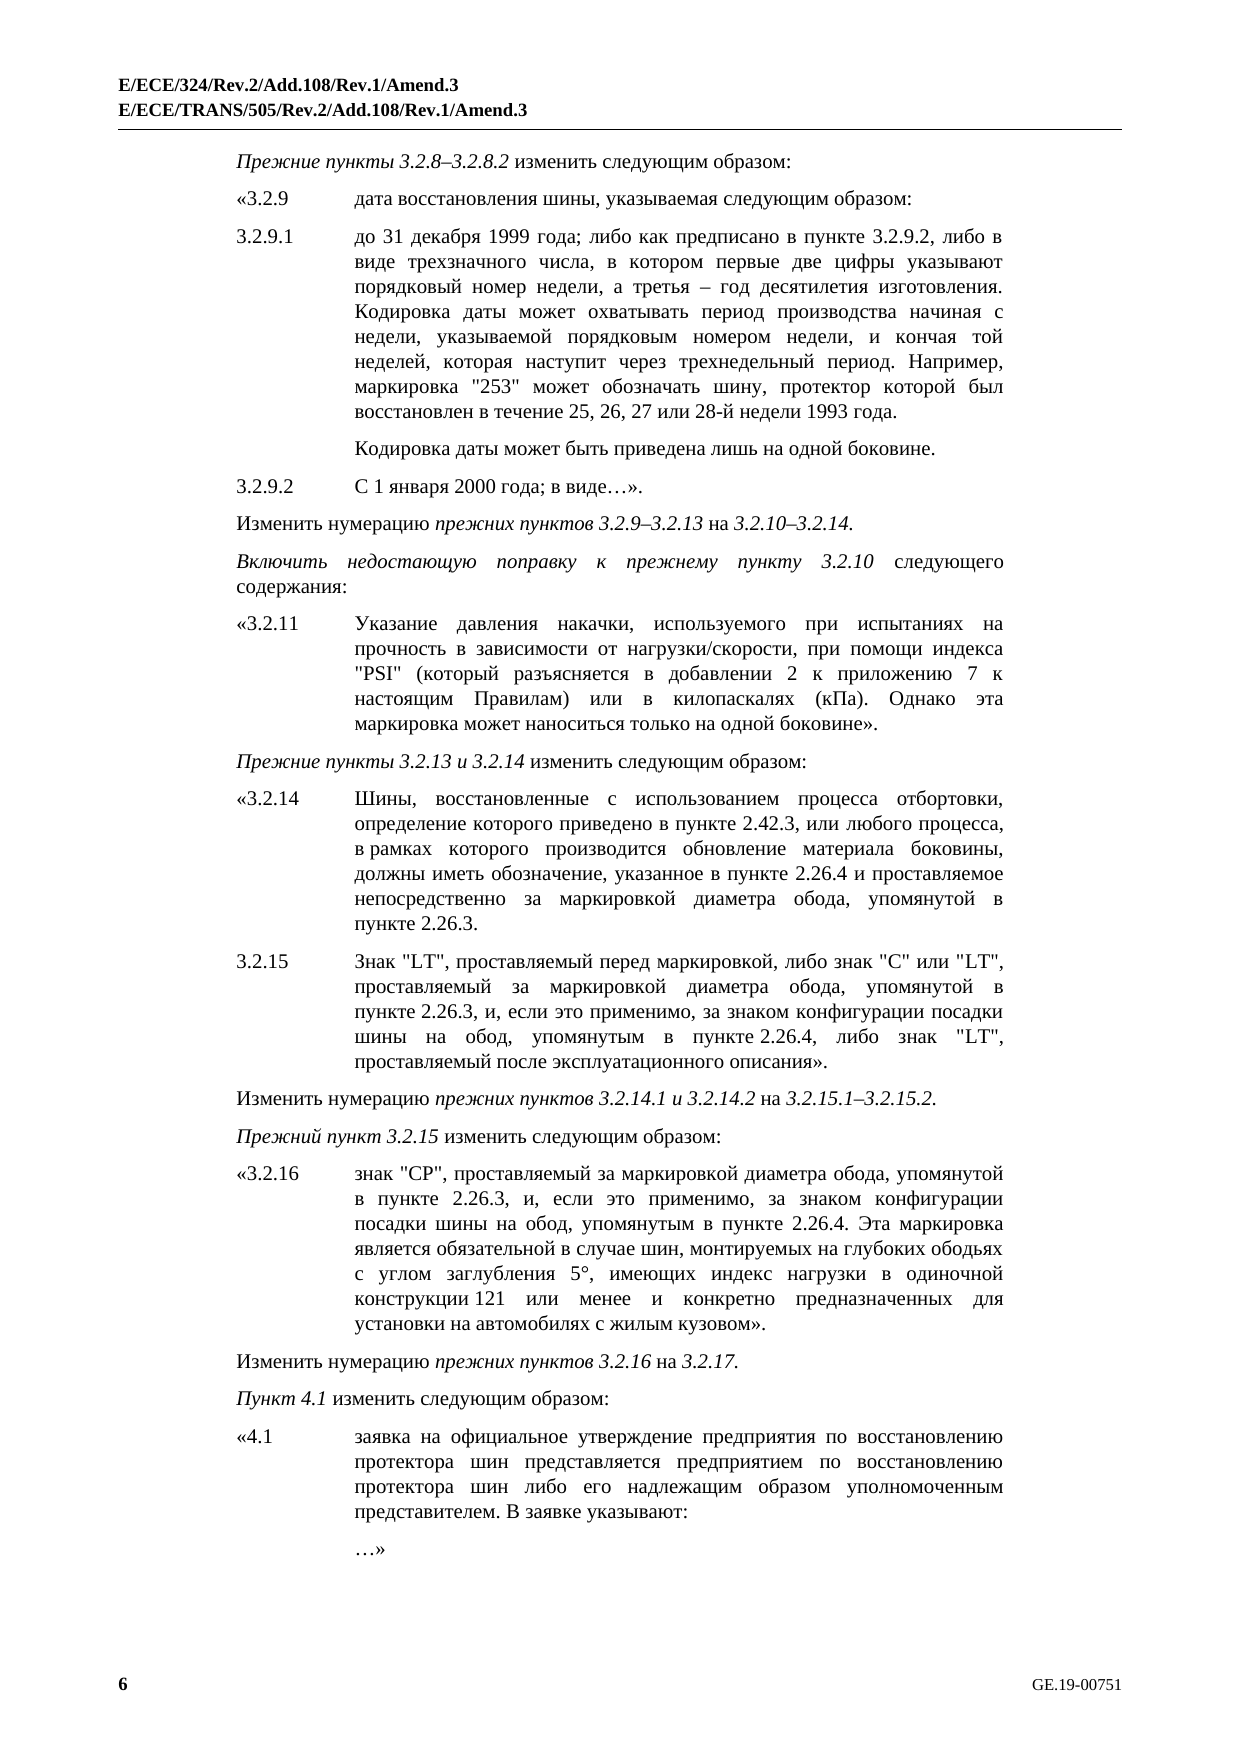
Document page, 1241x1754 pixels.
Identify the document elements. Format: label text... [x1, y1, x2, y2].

text 3.2.9.1 до 31 декабря 1999 года; либо как предписано в пункте 3.2.9.2, либо в виде трехзначного числа, в котором первые две цифры указывают порядковый номер недели, а третья – год десятилетия изготовления. Кодировка даты может охватывать период производства начиная с недели, указываемой порядковым номером недели, и кончая той неделей, которая наступит через трехнедельный период. Например, маркировка "253" может обозначать шину, протектор которой был восстановлен в течение 25, 26, 27 или 28-й недели 1993 года. [236, 223, 1004, 423]
text «3.2.9 дата восстановления шины, указываемая следующим образом: [236, 185, 1004, 210]
text Включить недостающую поправку к прежнему пункту 3.2.10 следующего содержания: [236, 548, 1004, 598]
text Изменить нумерацию прежних пунктов 3.2.14.1 и 3.2.14.2 на 3.2.15.1–3.2.15.2. [236, 1085, 1004, 1110]
text 3.2.15 Знак "LT", проставляемый перед маркировкой, либо знак "С" или "LT", проставляемый за маркировкой диаметра обода, упомянутой в пункте 2.26.3, и, если это применимо, за знаком конфигурации посадки шины на обод, упомянутым в пункте 2.26.4, либо знак "LT", проставляемый после эксплуатационного описания». [236, 948, 1004, 1073]
text Прежние пункты 3.2.8–3.2.8.2 изменить следующим образом: [236, 148, 1004, 173]
text «3.2.11 Указание давления накачки, используемого при испытаниях на прочность в зависимости от нагрузки/скорости, при помощи индекса "PSI" (который разъясняется в добавлении 2 к приложению 7 к настоящим Правилам) или в килопаскалях (кПа). Однако эта маркировка может наноситься только на одной боковине». [236, 610, 1004, 735]
text Пункт 4.1 изменить следующим образом: [236, 1385, 1004, 1410]
text Прежние пункты 3.2.13 и 3.2.14 изменить следующим образом: [236, 748, 1004, 773]
text Изменить нумерацию прежних пунктов 3.2.16 на 3.2.17. [236, 1348, 1004, 1373]
text Прежний пункт 3.2.15 изменить следующим образом: [236, 1123, 1004, 1148]
text Кодировка даты может быть приведена лишь на одной боковине. [236, 435, 1004, 460]
text Изменить нумерацию прежних пунктов 3.2.9–3.2.13 на 3.2.10–3.2.14. [236, 510, 1004, 535]
text …» [236, 1535, 1004, 1560]
text 3.2.9.2 С 1 января 2000 года; в виде…». [236, 473, 1004, 498]
text «4.1 заявка на официальное утверждение предприятия по восстановлению протектора шин представляется предприятием по восстановлению протектора шин либо его надлежащим образом уполномоченным представителем. В заявке указывают: [236, 1423, 1004, 1523]
text «3.2.16 знак "СР", проставляемый за маркировкой диаметра обода, упомянутой в пункте 2.26.3, и, если это применимо, за знаком конфигурации посадки шины на обод, упомянутым в пункте 2.26.4. Эта маркировка является обязательной в случае шин, монтируемых на глубоких ободьях с углом заглубления 5°, имеющих индекс нагрузки в одиночной конструкции 121 или менее и конкретно предназначенных для установки на автомобилях с жилым кузовом». [236, 1160, 1004, 1335]
text «3.2.14 Шины, восстановленные с использованием процесса отбортовки, определение которого приведено в пункте 2.42.3, или любого процесса, в рамках которого производится обновление материала боковины, должны иметь обозначение, указанное в пункте 2.26.4 и проставляемое непосредственно за маркировкой диаметра обода, упомянутой в пункте 2.26.3. [236, 785, 1004, 935]
